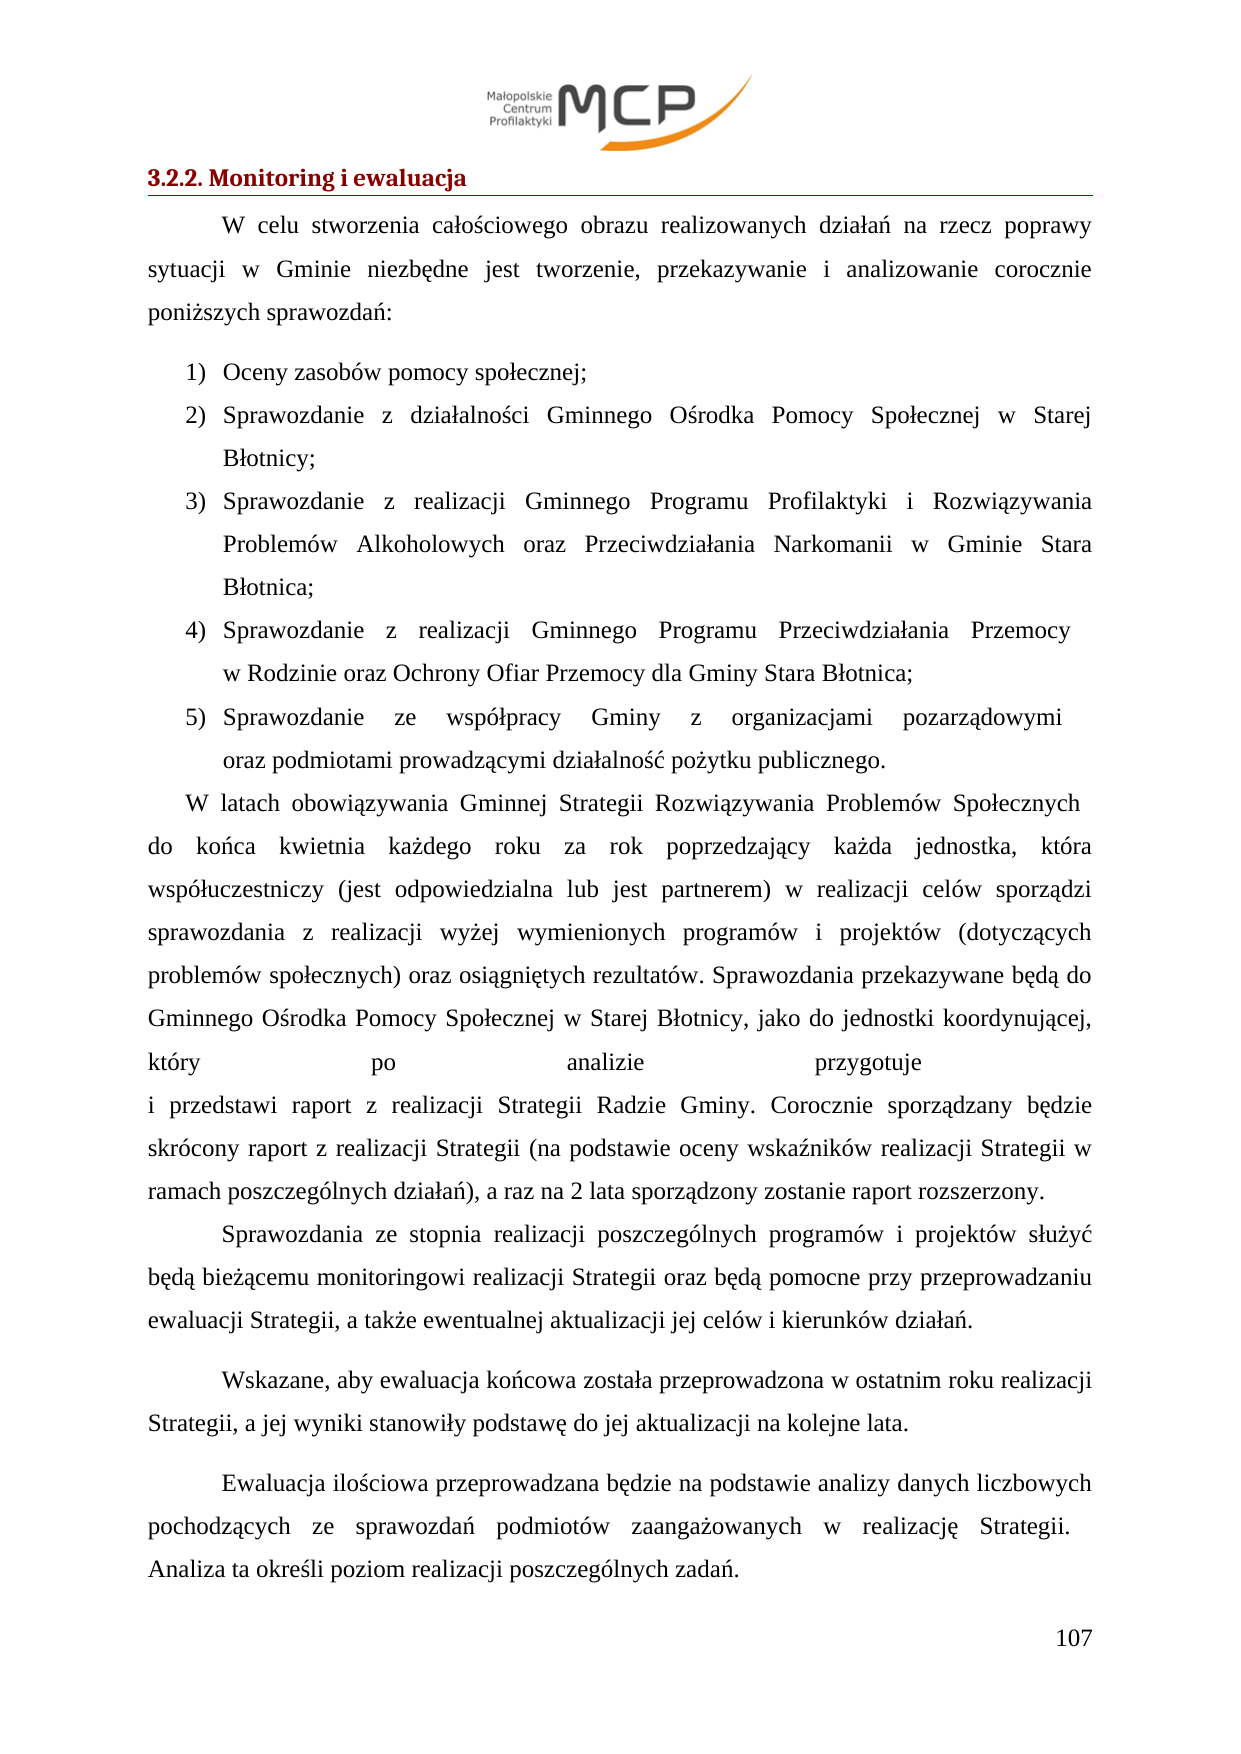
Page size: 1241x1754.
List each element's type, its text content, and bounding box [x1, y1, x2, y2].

list Sprawozdanie z realizacji Gminnego Programu Przeciwdziałania Przemocy w Rodzinie oraz Ochrony Ofiar Przemocy dla Gminy Stara Błotnica; [185, 615, 1093, 687]
text Sprawozdania ze stopnia realizacji poszczególnych programów i projektów służyć będą bieżącemu monitoringowi realizacji Strategii oraz będą pomocne przy przeprowadzaniu ewaluacji Strategii, a także ewentualnej aktualizacji jej celów i kierunków działań. [148, 1219, 1093, 1334]
subtitle 3.2.2. Monitoring i ewaluacja [148, 164, 1093, 195]
list Sprawozdanie z realizacji Gminnego Programu Profilaktyki i Rozwiązywania Problemów Alkoholowych oraz Przeciwdziałania Narkomanii w Gminie Stara Błotnica; [185, 486, 1093, 601]
text Wskazane, aby ewaluacja końcowa została przeprowadzona w ostatnim roku realizacji Strategii, a jej wyniki stanowiły podstawę do jej aktualizacji na kolejne lata. [148, 1365, 1093, 1437]
list Oceny zasobów pomocy społecznej; [185, 357, 1093, 385]
text W celu stworzenia całościowego obrazu realizowanych działań na rzecz poprawy sytuacji w Gminie niezbędne jest tworzenie, przekazywanie i analizowanie corocznie poniższych sprawozdań: [148, 211, 1093, 326]
text W latach obowiązywania Gminnej Strategii Rozwiązywania Problemów Społecznych do końca kwietnia każdego roku za rok poprzedzający każda jednostka, która współuczestniczy (jest odpowiedzialna lub jest partnerem) w realizacji celów sporządzi sprawozdania z realizacji wyżej wymienionych programów i projektów (dotyczących problemów społecznych) oraz osiągniętych rezultatów. Sprawozdania przekazywane będą do Gminnego Ośrodka Pomocy Społecznej w Starej Błotnicy, jako do jednostki koordynującej, który po analizie przygotuje i przedstawi raport z realizacji Strategii Radzie Gminy. Corocznie sporządzany będzie skrócony raport z realizacji Strategii (na podstawie oceny wskaźników realizacji Strategii w ramach poszczególnych działań), a raz na 2 lata sporządzony zostanie raport rozszerzony. [148, 788, 1093, 1205]
picture [485, 73, 755, 152]
text Ewaluacja ilościowa przeprowadzana będzie na podstawie analizy danych liczbowych pochodzących ze sprawozdań podmiotów zaangażowanych w realizację Strategii. Analiza ta określi poziom realizacji poszczególnych zadań. [148, 1468, 1093, 1583]
list Sprawozdanie z działalności Gminnego Ośrodka Pomocy Społecznej w Starej Błotnicy; [185, 400, 1093, 472]
list Sprawozdanie ze współpracy Gminy z organizacjami pozarządowymi oraz podmiotami prowadzącymi działalność pożytku publicznego. [185, 702, 1093, 773]
